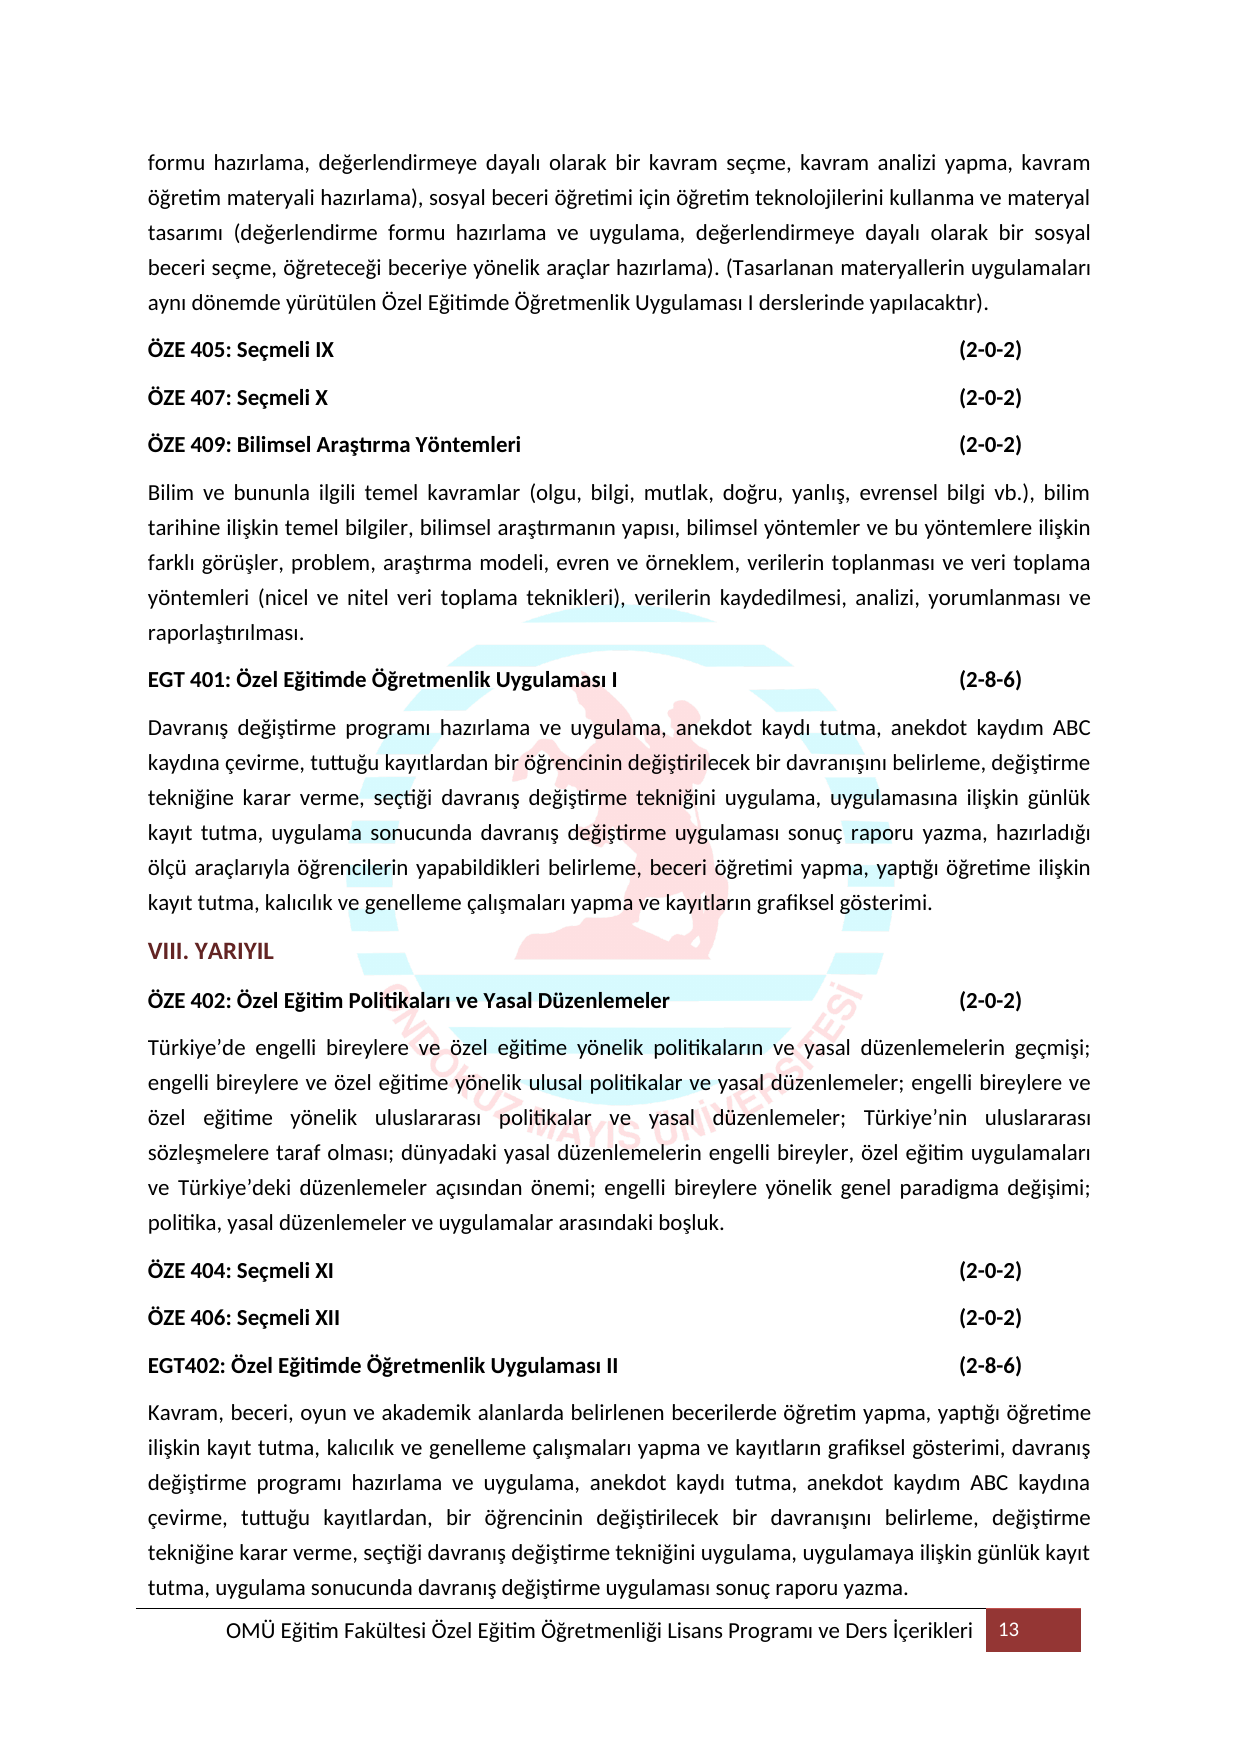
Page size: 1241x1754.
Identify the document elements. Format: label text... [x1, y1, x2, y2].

text Türkiye’de engelli bireylere ve özel eğitime yönelik politikaların ve yasal düzenlemelerin geçmişi; engelli bireylere ve özel eğitime yönelik ulusal politikalar ve yasal düzenlemeler; engelli bireylere ve özel eğitime yönelik uluslararası politikalar ve yasal düzenlemeler; Türkiye’nin uluslararası sözleşmelere taraf olması; dünyadaki yasal düzenlemelerin engelli bireyler, özel eğitim uygulamaları ve Türkiye’deki düzenlemeler açısından önemi; engelli bireylere yönelik genel paradigma değişimi; politika, yasal düzenlemeler ve uygulamalar arasındaki boşluk. [148, 1033, 1092, 1236]
text VIII. YARIYIL [148, 935, 1092, 966]
text ÖZE 409: Bilimsel Araştırma Yöntemleri (2-0-2) [148, 430, 1092, 458]
text EGT 401: Özel Eğitimde Öğretmenlik Uygulaması I (2-8-6) [148, 665, 1092, 693]
text ÖZE 402: Özel Eğitim Politikaları ve Yasal Düzenlemeler (2-0-2) [148, 986, 1092, 1014]
text ÖZE 404: Seçmeli XI (2-0-2) [148, 1256, 1092, 1284]
text Bilim ve bununla ilgili temel kavramlar (olgu, bilgi, mutlak, doğru, yanlış, evrensel bilgi vb.), bilim tarihine ilişkin temel bilgiler, bilimsel araştırmanın yapısı, bilimsel yöntemler ve bu yöntemlere ilişkin farklı görüşler, problem, araştırma modeli, evren ve örneklem, verilerin toplanması ve veri toplama yöntemleri (nicel ve nitel veri toplama teknikleri), verilerin kaydedilmesi, analizi, yorumlanması ve raporlaştırılması. [148, 478, 1092, 646]
text ÖZE 405: Seçmeli IX (2-0-2) [148, 335, 1092, 363]
text ÖZE 407: Seçmeli X (2-0-2) [148, 383, 1092, 411]
text Kavram, beceri, oyun ve akademik alanlarda belirlenen becerilerde öğretim yapma, yaptığı öğretime ilişkin kayıt tutma, kalıcılık ve genelleme çalışmaları yapma ve kayıtların grafiksel gösterimi, davranış değiştirme programı hazırlama ve uygulama, anekdot kaydı tutma, anekdot kaydım ABC kaydına çevirme, tuttuğu kayıtlardan, bir öğrencinin değiştirilecek bir davranışını belirleme, değiştirme tekniğine karar verme, seçtiği davranış değiştirme tekniğini uygulama, uygulamaya ilişkin günlük kayıt tutma, uygulama sonucunda davranış değiştirme uygulaması sonuç raporu yazma. [148, 1398, 1092, 1601]
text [148, 148, 1092, 316]
text Davranış değiştirme programı hazırlama ve uygulama, anekdot kaydı tutma, anekdot kaydım ABC kaydına çevirme, tuttuğu kayıtlardan bir öğrencinin değiştirilecek bir davranışını belirleme, değiştirme tekniğine karar verme, seçtiği davranış değiştirme tekniğini uygulama, uygulamasına ilişkin günlük kayıt tutma, uygulama sonucunda davranış değiştirme uygulaması sonuç raporu yazma, hazırladığı ölçü araçlarıyla öğrencilerin yapabildikleri belirleme, beceri öğretimi yapma, yaptığı öğretime ilişkin kayıt tutma, kalıcılık ve genelleme çalışmaları yapma ve kayıtların grafiksel gösterimi. [148, 713, 1092, 916]
text EGT402: Özel Eğitimde Öğretmenlik Uygulaması II (2-8-6) [148, 1351, 1092, 1379]
text ÖZE 406: Seçmeli XII (2-0-2) [148, 1303, 1092, 1331]
